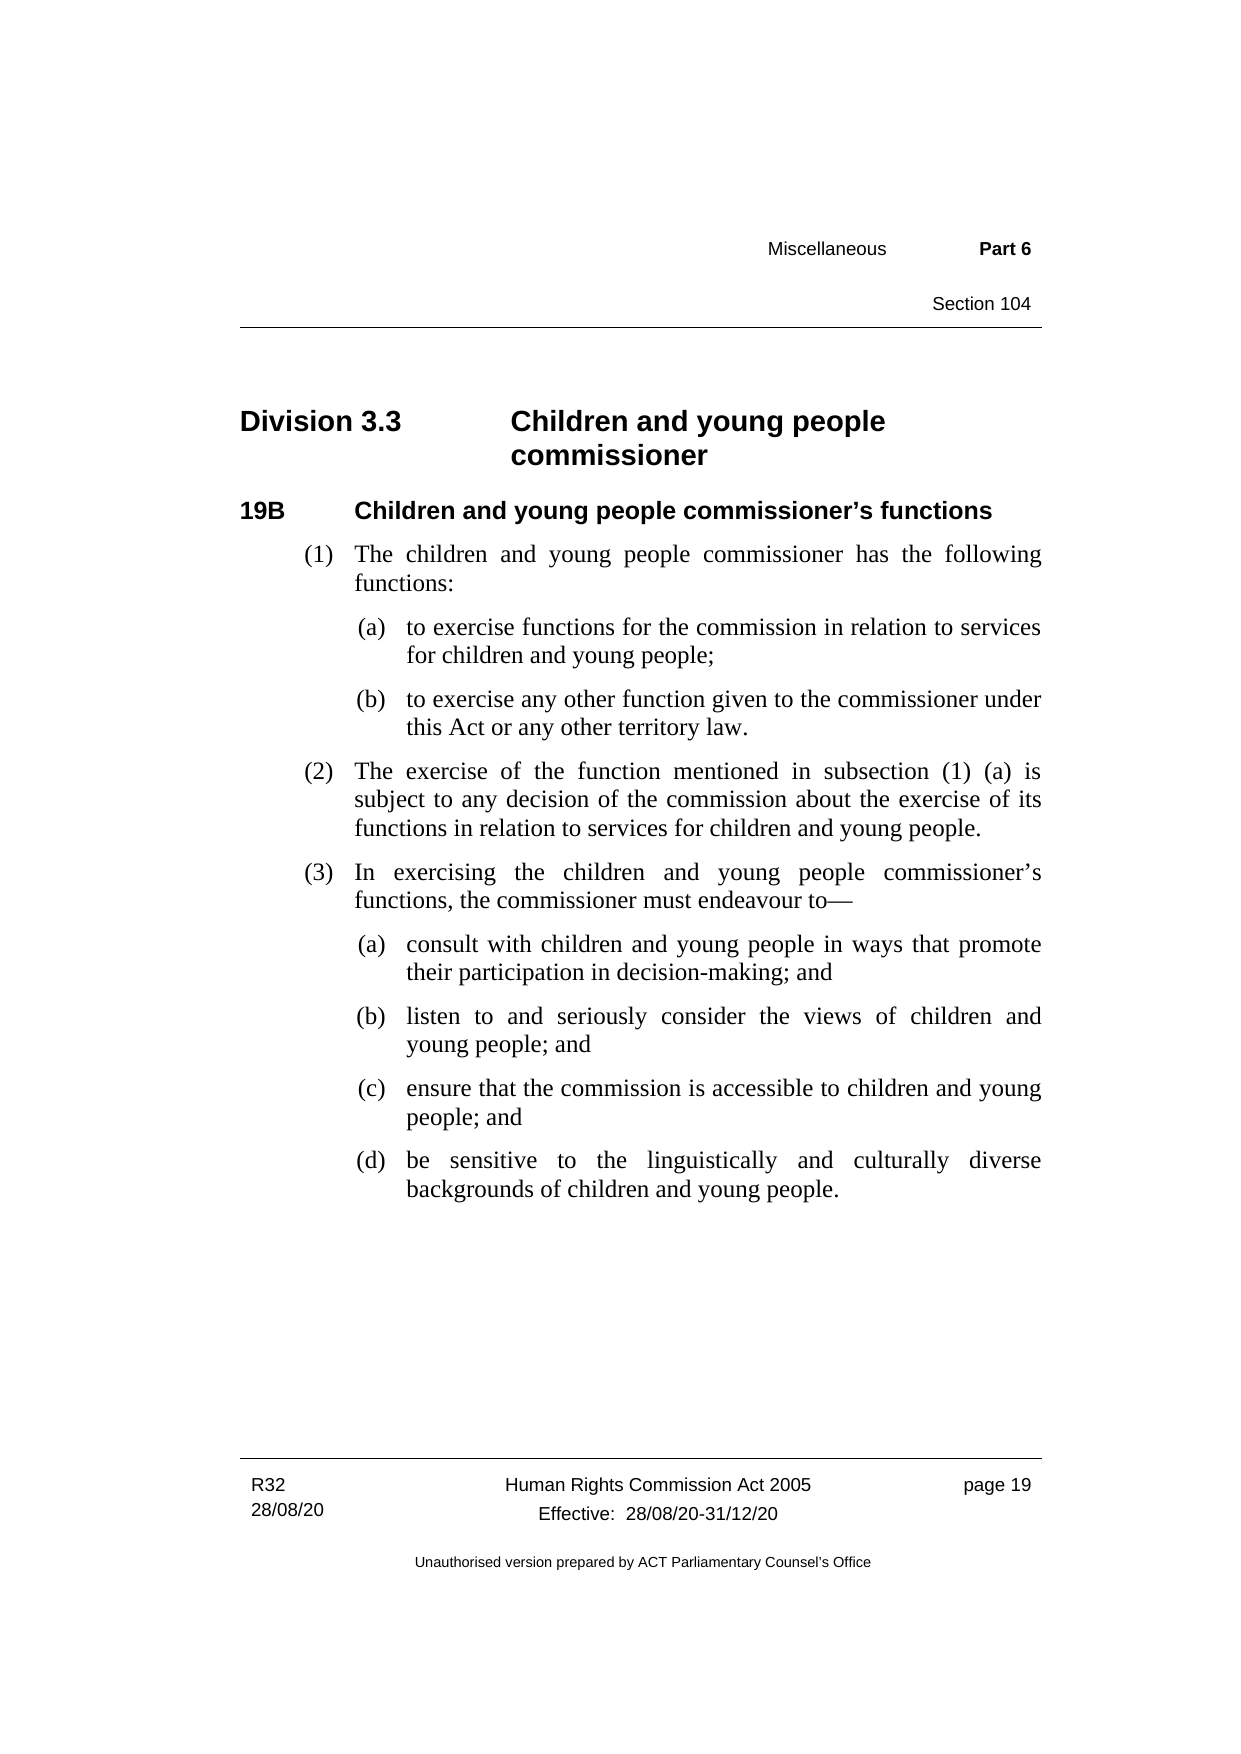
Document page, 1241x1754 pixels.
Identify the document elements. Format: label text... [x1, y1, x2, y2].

text (1) The children and young people commissioner has the following functions: [239, 539, 1042, 597]
text (b) to exercise any other function given to the commissioner under this Act or any other territory law. [239, 684, 1042, 741]
text (b) listen to and seriously consider the views of children and young people; and [239, 1001, 1042, 1058]
text (a) consult with children and young people in ways that promote their participation in decision-making; and [239, 929, 1042, 986]
text (3) In exercising the children and young people commissioner’s functions, the commissioner must endeavour to— [239, 857, 1042, 914]
text (d) be sensitive to the linguistically and culturally diverse backgrounds of children and young people. [239, 1145, 1042, 1202]
text Division 3.3 Children and young people commissioner [239, 404, 1042, 471]
text 19B Children and young people commissioner’s functions [239, 496, 1042, 525]
text (c) ensure that the commission is accessible to children and young people; and [239, 1073, 1042, 1130]
text (2) The exercise of the function mentioned in subsection (1) (a) is subject to any decision of the commission about the exercise of its functions in relation to services for children and young people. [239, 756, 1042, 842]
text (a) to exercise functions for the commission in relation to services for children and young people; [239, 612, 1042, 669]
